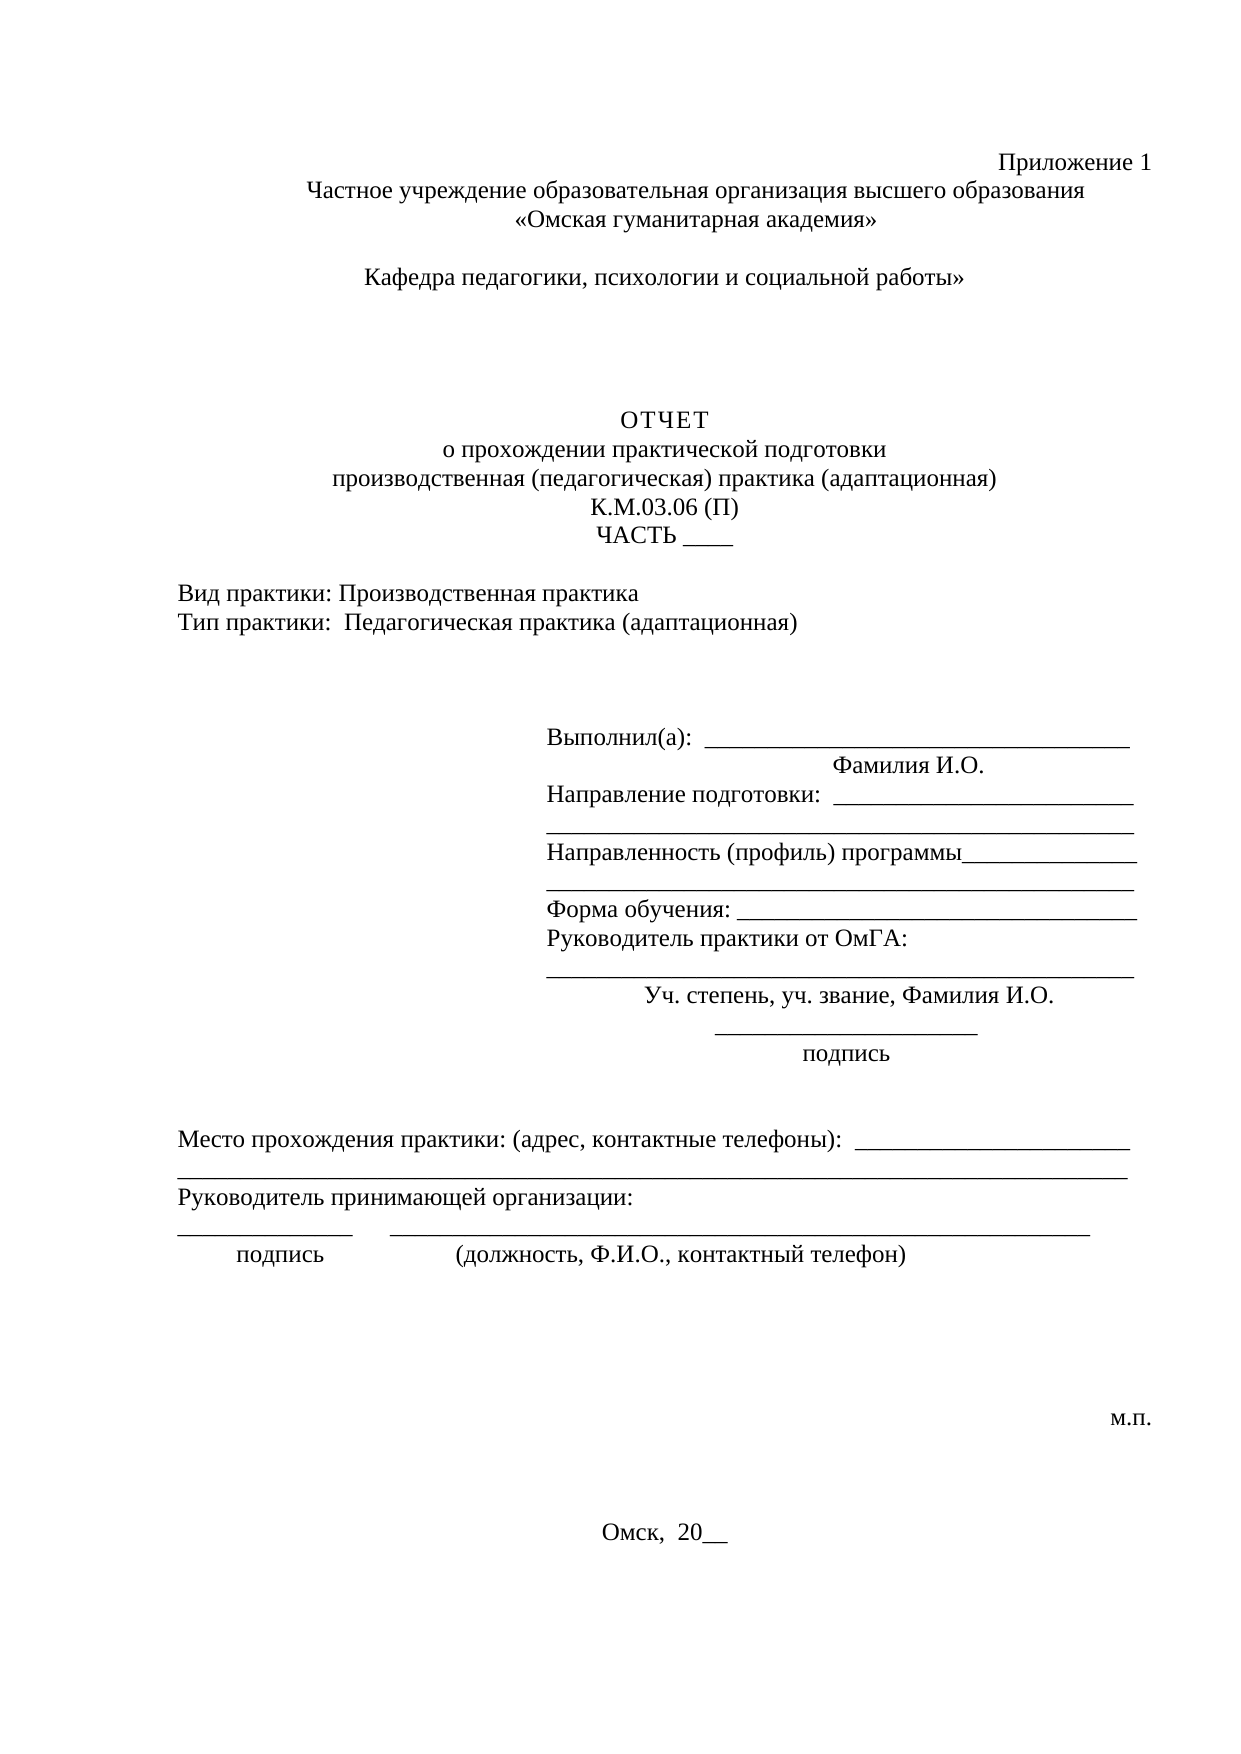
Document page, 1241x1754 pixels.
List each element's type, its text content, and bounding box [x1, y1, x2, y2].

text ______________ ________________________________________________________ [177, 1211, 1152, 1239]
text Фамилия И.О. [546, 751, 1152, 779]
text Руководитель принимающей организации: [177, 1182, 1152, 1211]
text ____________________________________________________________________________ [177, 1153, 1152, 1182]
text Форма обучения: ________________________________ [546, 894, 1152, 923]
text _______________________________________________ [546, 808, 1152, 837]
text производственная (педагогическая) практика (адаптационная) [177, 463, 1152, 492]
text Кафедра педагогики, психологии и социальной работы» [177, 262, 1152, 291]
text ОТЧЕТ [177, 406, 1152, 434]
text подпись (должность, Ф.И.О., контактный телефон) [236, 1239, 1152, 1292]
text м.п. [236, 1378, 1152, 1431]
text Вид практики: Производственная практика [177, 578, 1152, 607]
text _______________________________________________ [546, 952, 1146, 981]
text К.М.03.06 (П) [177, 492, 1152, 521]
text Уч. степень, уч. звание, Фамилия И.О. [546, 981, 1152, 1009]
text подпись [546, 1038, 1146, 1067]
text Выполнил(а): __________________________________ [546, 722, 1152, 751]
text Тип практики: Педагогическая практика (адаптационная) [177, 607, 1152, 636]
text о прохождении практической подготовки [177, 434, 1152, 463]
text Место прохождения практики: (адрес, контактные телефоны): ______________________ [855, 1124, 1152, 1153]
text Руководитель практики от ОмГА: [546, 923, 1152, 952]
text _____________________ [546, 1009, 1146, 1038]
table_header Частное учреждение образовательная организация высшего образования «Омская гуманитарная академия» [177, 176, 1214, 233]
text Приложение 1 [177, 147, 1152, 176]
text Омск, 20__ [177, 1517, 1152, 1546]
text Направленность (профиль) программы______________ [546, 837, 1152, 866]
text Место прохождения практики: (адрес, контактные телефоны): ______________________ [177, 1124, 513, 1153]
text Направление подготовки: ________________________ [546, 779, 1152, 808]
text ЧАСТЬ ____ [177, 521, 1152, 549]
text _______________________________________________ [546, 866, 1152, 894]
